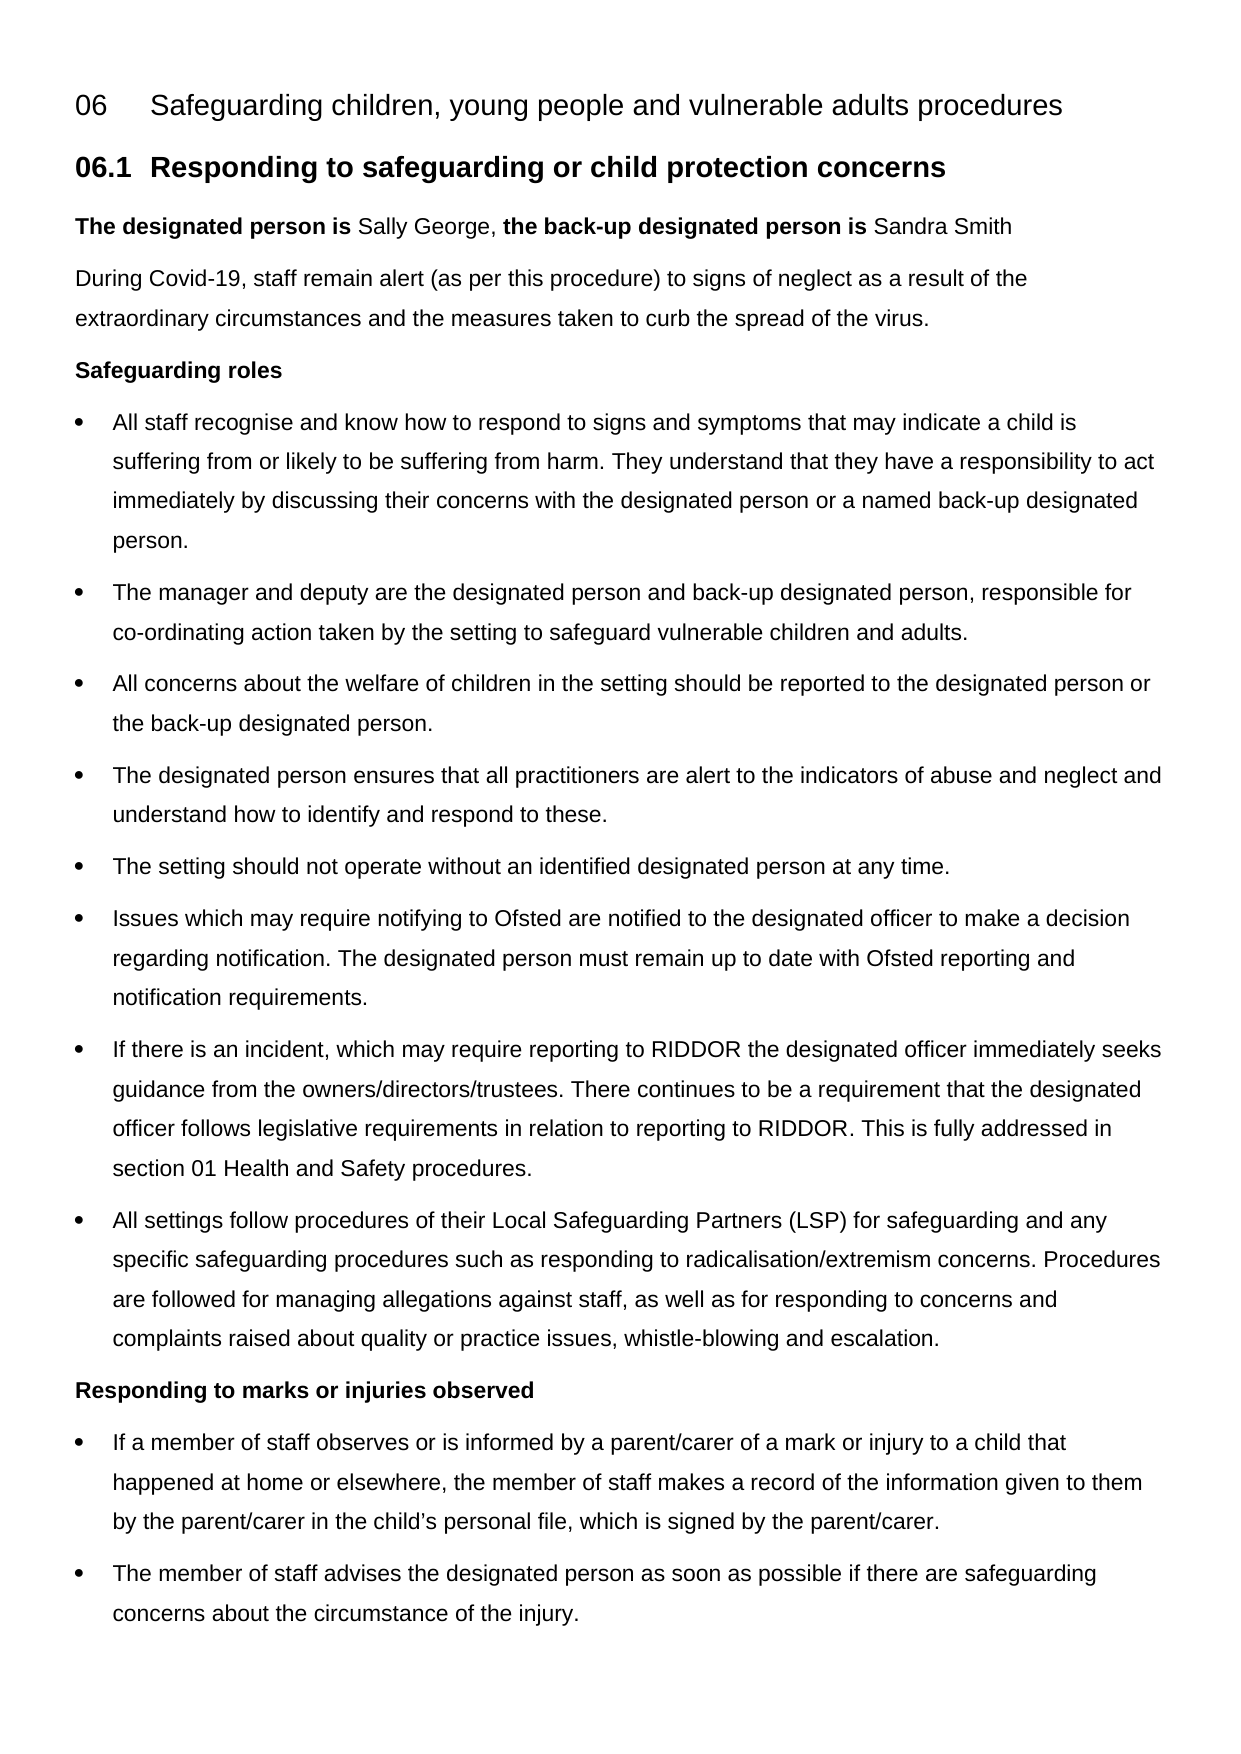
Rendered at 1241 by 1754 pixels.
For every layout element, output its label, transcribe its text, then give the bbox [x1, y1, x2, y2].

text 06 Safeguarding children, young people and vulnerable adults procedures [75, 87, 1165, 121]
text The designated person is Sally George, the back-up designated person is Sandra Smith [75, 213, 1165, 239]
list Issues which may require notifying to Ofsted are notified to the designated officer to make a decision regarding notification. The designated person must remain up to date with Ofsted reporting and notification requirements. [75, 905, 1165, 1011]
list The manager and deputy are the designated person and back-up designated person, responsible for co-ordinating action taken by the setting to safeguard vulnerable children and adults. [75, 579, 1165, 645]
text 06.1 Responding to safeguarding or child protection concerns [75, 150, 1165, 184]
list All staff recognise and know how to respond to signs and symptoms that may indicate a child is suffering from or likely to be suffering from harm. They understand that they have a responsibility to act immediately by discussing their concerns with the designated person or a named back-up designated person. [75, 408, 1165, 553]
text Responding to marks or injuries observed [75, 1377, 1151, 1403]
list The member of staff advises the designated person as soon as possible if there are safeguarding concerns about the circumstance of the injury. [75, 1560, 1165, 1626]
text Safeguarding roles [75, 357, 1165, 383]
list All settings follow procedures of their Local Safeguarding Partners (LSP) for safeguarding and any specific safeguarding procedures such as responding to radicalisation/extremism concerns. Procedures are followed for managing allegations against staff, as well as for responding to concerns and complaints raised about quality or practice issues, whistle-blowing and escalation. [75, 1207, 1165, 1351]
list If a member of staff observes or is informed by a parent/carer of a mark or injury to a child that happened at home or elsewhere, the member of staff makes a record of the information given to them by the parent/carer in the child’s personal file, which is signed by the parent/carer. [75, 1429, 1165, 1534]
list The setting should not operate without an identified designated person at any time. [75, 853, 1165, 880]
list All concerns about the welfare of children in the setting should be reported to the designated person or the back-up designated person. [75, 670, 1165, 736]
list If there is an incident, which may require reporting to RIDDOR the designated officer immediately seeks guidance from the owners/directors/trustees. There continues to be a requirement that the designated officer follows legislative requirements in relation to reporting to RIDDOR. This is fully addressed in section 01 Health and Safety procedures. [75, 1036, 1165, 1181]
list The designated person ensures that all practitioners are alert to the indicators of abuse and neglect and understand how to identify and respond to these. [75, 762, 1165, 828]
text During Covid-19, staff remain alert (as per this procedure) to signs of neglect as a result of the extraordinary circumstances and the measures taken to curb the spread of the virus. [75, 265, 1165, 331]
